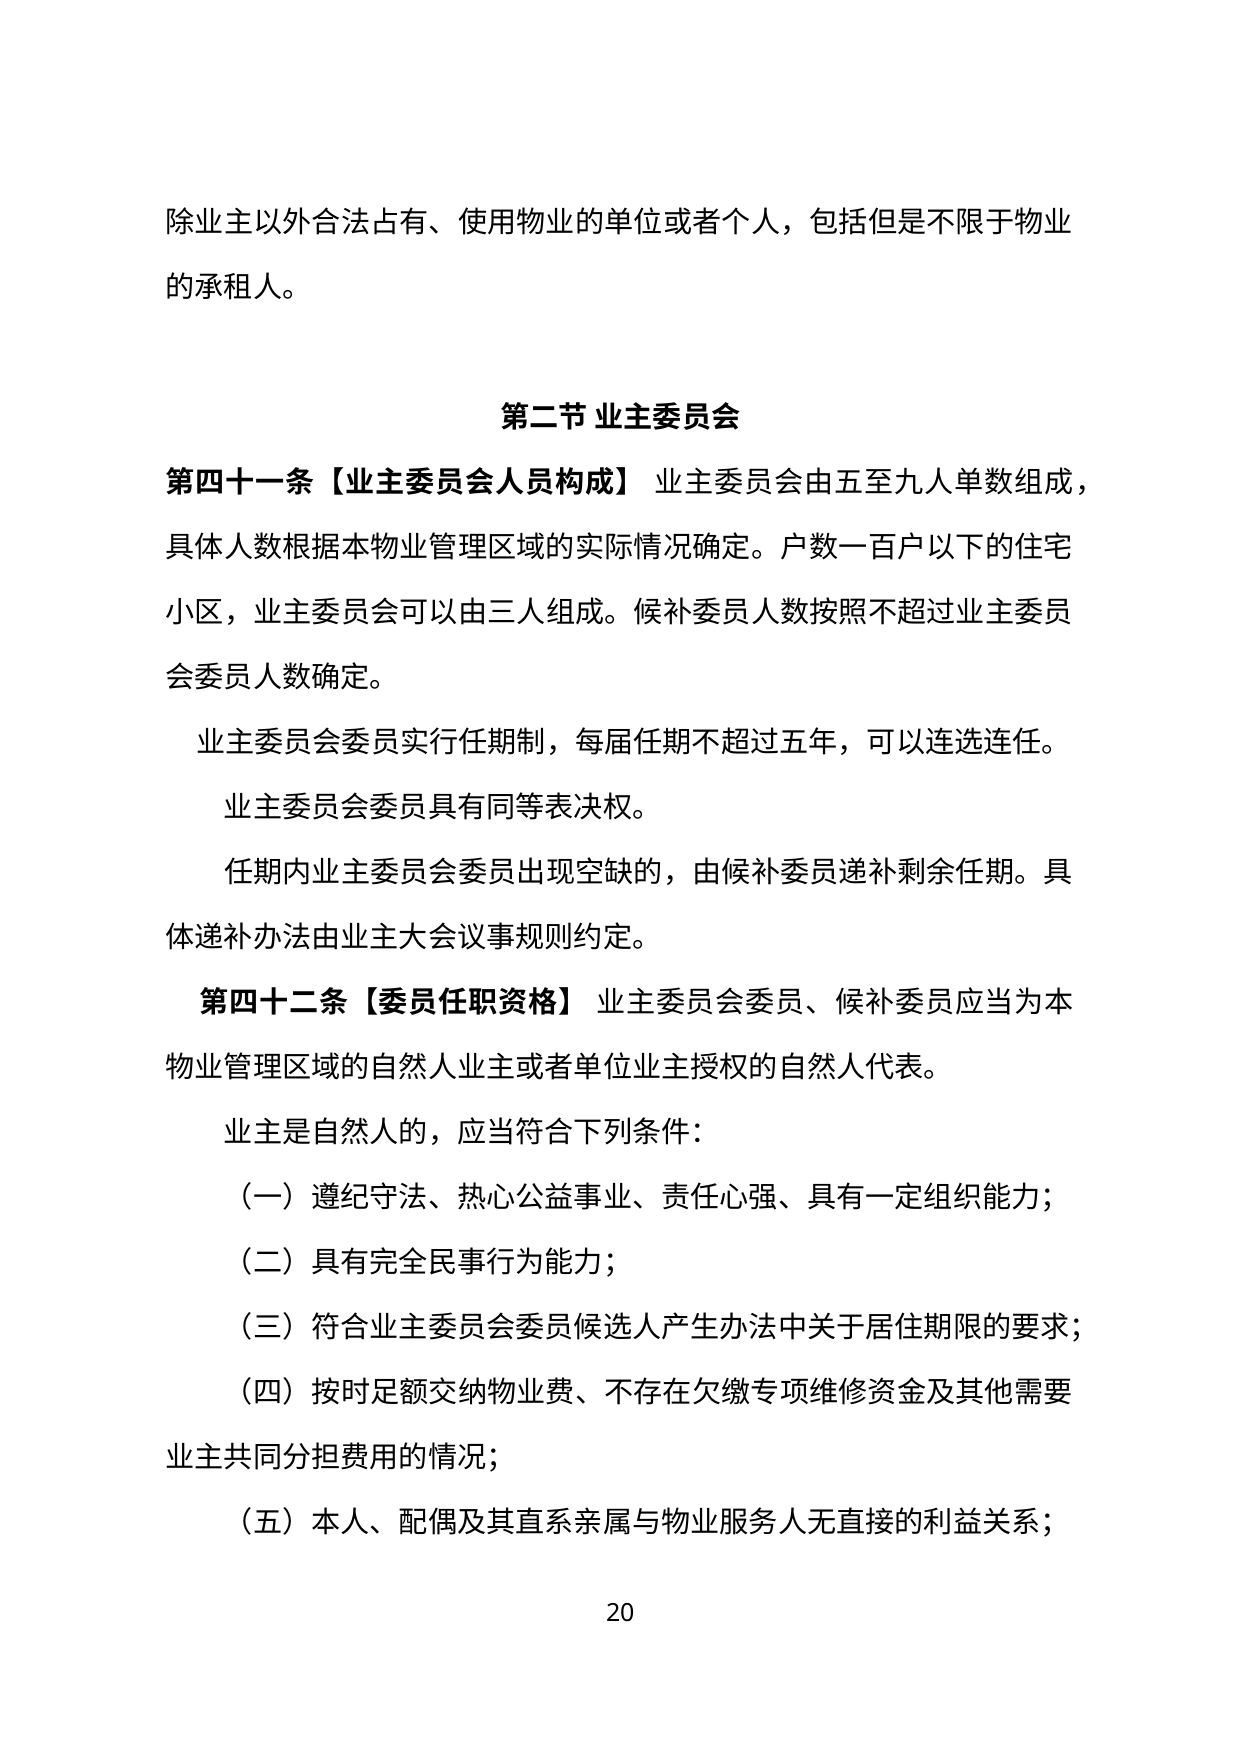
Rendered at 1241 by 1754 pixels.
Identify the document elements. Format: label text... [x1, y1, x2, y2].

subtitle 第四十二条【委员任职资格】 业主委员会委员、候补委员应当为本物业管理区域的自然人业主或者单位业主授权的自然人代表。 [165, 967, 1075, 1097]
text （五）本人、配偶及其直系亲属与物业服务人无直接的利益关系； [165, 1487, 1075, 1552]
text （三）符合业主委员会委员候选人产生办法中关于居住期限的要求； [165, 1292, 1075, 1357]
text 任期内业主委员会委员出现空缺的，由候补委员递补剩余任期。具体递补办法由业主大会议事规则约定。 [165, 837, 1075, 967]
text （四）按时足额交纳物业费、不存在欠缴专项维修资金及其他需要业主共同分担费用的情况； [165, 1357, 1075, 1487]
text 业主是自然人的，应当符合下列条件： [165, 1097, 1075, 1162]
text 第四十一条【业主委员会人员构成】 业主委员会由五至九人单数组成，具体人数根据本物业管理区域的实际情况确定。户数一百户以下的住宅小区，业主委员会可以由三人组成。候补委员人数按照不超过业主委员会委员人数确定。 [165, 447, 1075, 707]
text 业主委员会委员实行任期制，每届任期不超过五年，可以连选连任。 [165, 707, 1075, 772]
text （二）具有完全民事行为能力； [165, 1227, 1075, 1292]
text 业主委员会委员具有同等表决权。 [165, 772, 1075, 837]
text 第二节 业主委员会 [165, 382, 1075, 447]
text （一）遵纪守法、热心公益事业、责任心强、具有一定组织能力； [165, 1162, 1075, 1227]
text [165, 187, 1075, 317]
